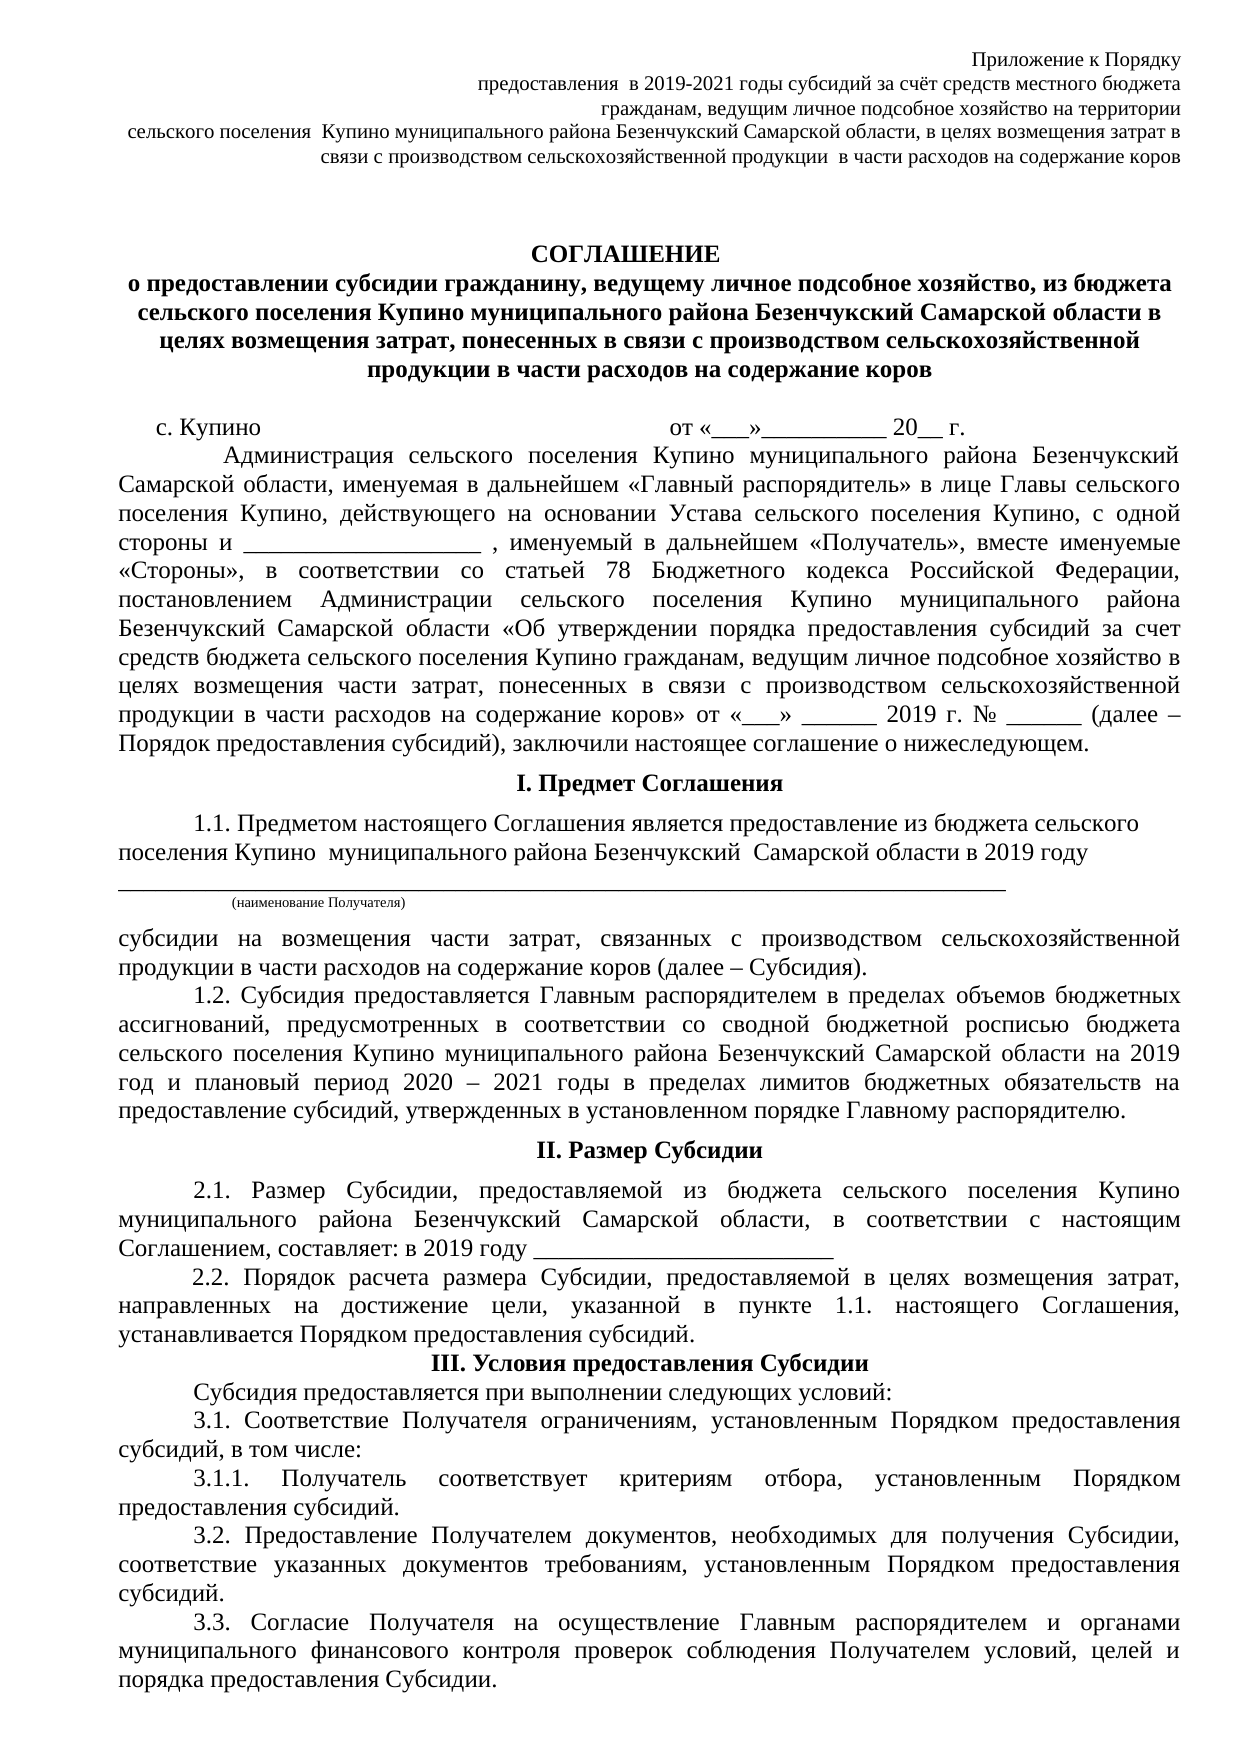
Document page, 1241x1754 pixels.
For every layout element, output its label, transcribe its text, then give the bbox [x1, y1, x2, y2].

text 3.2. Предоставление Получателем документов, необходимых для получения Субсидии, соответствие указанных документов требованиям, установленным Порядком предоставления субсидий. [118, 1521, 1181, 1607]
text субсидии на возмещения части затрат, связанных с производством сельскохозяйственной продукции в части расходов на содержание коров (далее – Субсидия). [118, 923, 1181, 981]
text I. Предмет Соглашения [118, 768, 1181, 797]
text о предоставлении субсидии гражданину, ведущему личное подсобное хозяйство, из бюджета сельского поселения Купино муниципального района Безенчукский Самарской области в целях возмещения затрат, понесенных в связи с производством сельскохозяйственной продукции в части расходов на содержание коров [118, 268, 1181, 383]
text с. Купино от «___»__________ 20__ г. [118, 412, 1181, 441]
text 2.1. Размер Субсидии, предоставляемой из бюджета сельского поселения Купино муниципального района Безенчукский Самарской области, в соответствии с настоящим Соглашением, составляет: в 2019 году ________________________ [118, 1176, 1181, 1262]
text 3.1. Соответствие Получателя ограничениям, установленным Порядком предоставления субсидий, в том числе: [118, 1406, 1181, 1463]
text 3.3. Согласие Получателя на осуществление Главным распорядителем и органами муниципального финансового контроля проверок соблюдения Получателем условий, целей и порядка предоставления Субсидии. [118, 1607, 1181, 1693]
text Администрация сельского поселения Купино муниципального района Безенчукский Самарской области, именуемая в дальнейшем «Главный распорядитель» в лице Главы сельского поселения Купино, действующего на основании Устава сельского поселения Купино, с одной стороны и ___________________ , именуемый в дальнейшем «Получатель», вместе именуемые «Стороны», в соответствии со статьей 78 Бюджетного кодекса Российской Федерации, постановлением Администрации сельского поселения Купино муниципального района Безенчукский Самарской области «Об утверждении порядка предоставления субсидий за счет средств бюджета сельского поселения Купино гражданам, ведущим личное подсобное хозяйство в целях возмещения части затрат, понесенных в связи с производством сельскохозяйственной продукции в части расходов на содержание коров» от «___» ______ 2019 г. № ______ (далее – Порядок предоставления субсидий), заключили настоящее соглашение о нижеследующем. [118, 441, 1181, 757]
text III. Условия предоставления Субсидии [118, 1348, 1181, 1377]
text сельского поселения Купино муниципального района Безенчукский Самарской области, в целях возмещения затрат в связи с производством сельскохозяйственной продукции в части расходов на содержание коров [118, 119, 1181, 168]
text 1.1. Предметом настоящего Соглашения является предоставление из бюджета сельского поселения Купино муниципального района Безенчукский Самарской области в 2019 году _______________________________________________________________________ (наименование Получателя) [118, 808, 1181, 923]
text 2.2. Порядок расчета размера Субсидии, предоставляемой в целях возмещения затрат, направленных на достижение цели, указанной в пункте 1.1. настоящего Соглашения, устанавливается Порядком предоставления субсидий. [118, 1262, 1181, 1348]
text предоставления в 2019-2021 годы субсидий за счёт средств местного бюджета [118, 71, 1181, 95]
text II. Размер Субсидии [118, 1136, 1181, 1164]
text гражданам, ведущим личное подсобное хозяйство на территории [118, 95, 1181, 119]
text СОГЛАШЕНИЕ [118, 239, 1181, 268]
text Приложение к Порядку [118, 47, 1181, 71]
text Субсидия предоставляется при выполнении следующих условий: [118, 1377, 1181, 1406]
text 3.1.1. Получатель соответствует критериям отбора, установленным Порядком предоставления субсидий. [118, 1463, 1181, 1521]
text 1.2. Субсидия предоставляется Главным распорядителем в пределах объемов бюджетных ассигнований, предусмотренных в соответствии со сводной бюджетной росписью бюджета сельского поселения Купино муниципального района Безенчукский Самарской области на 2019 год и плановый период 2020 – 2021 годы в пределах лимитов бюджетных обязательств на предоставление субсидий, утвержденных в установленном порядке Главному распорядителю. [118, 981, 1181, 1124]
